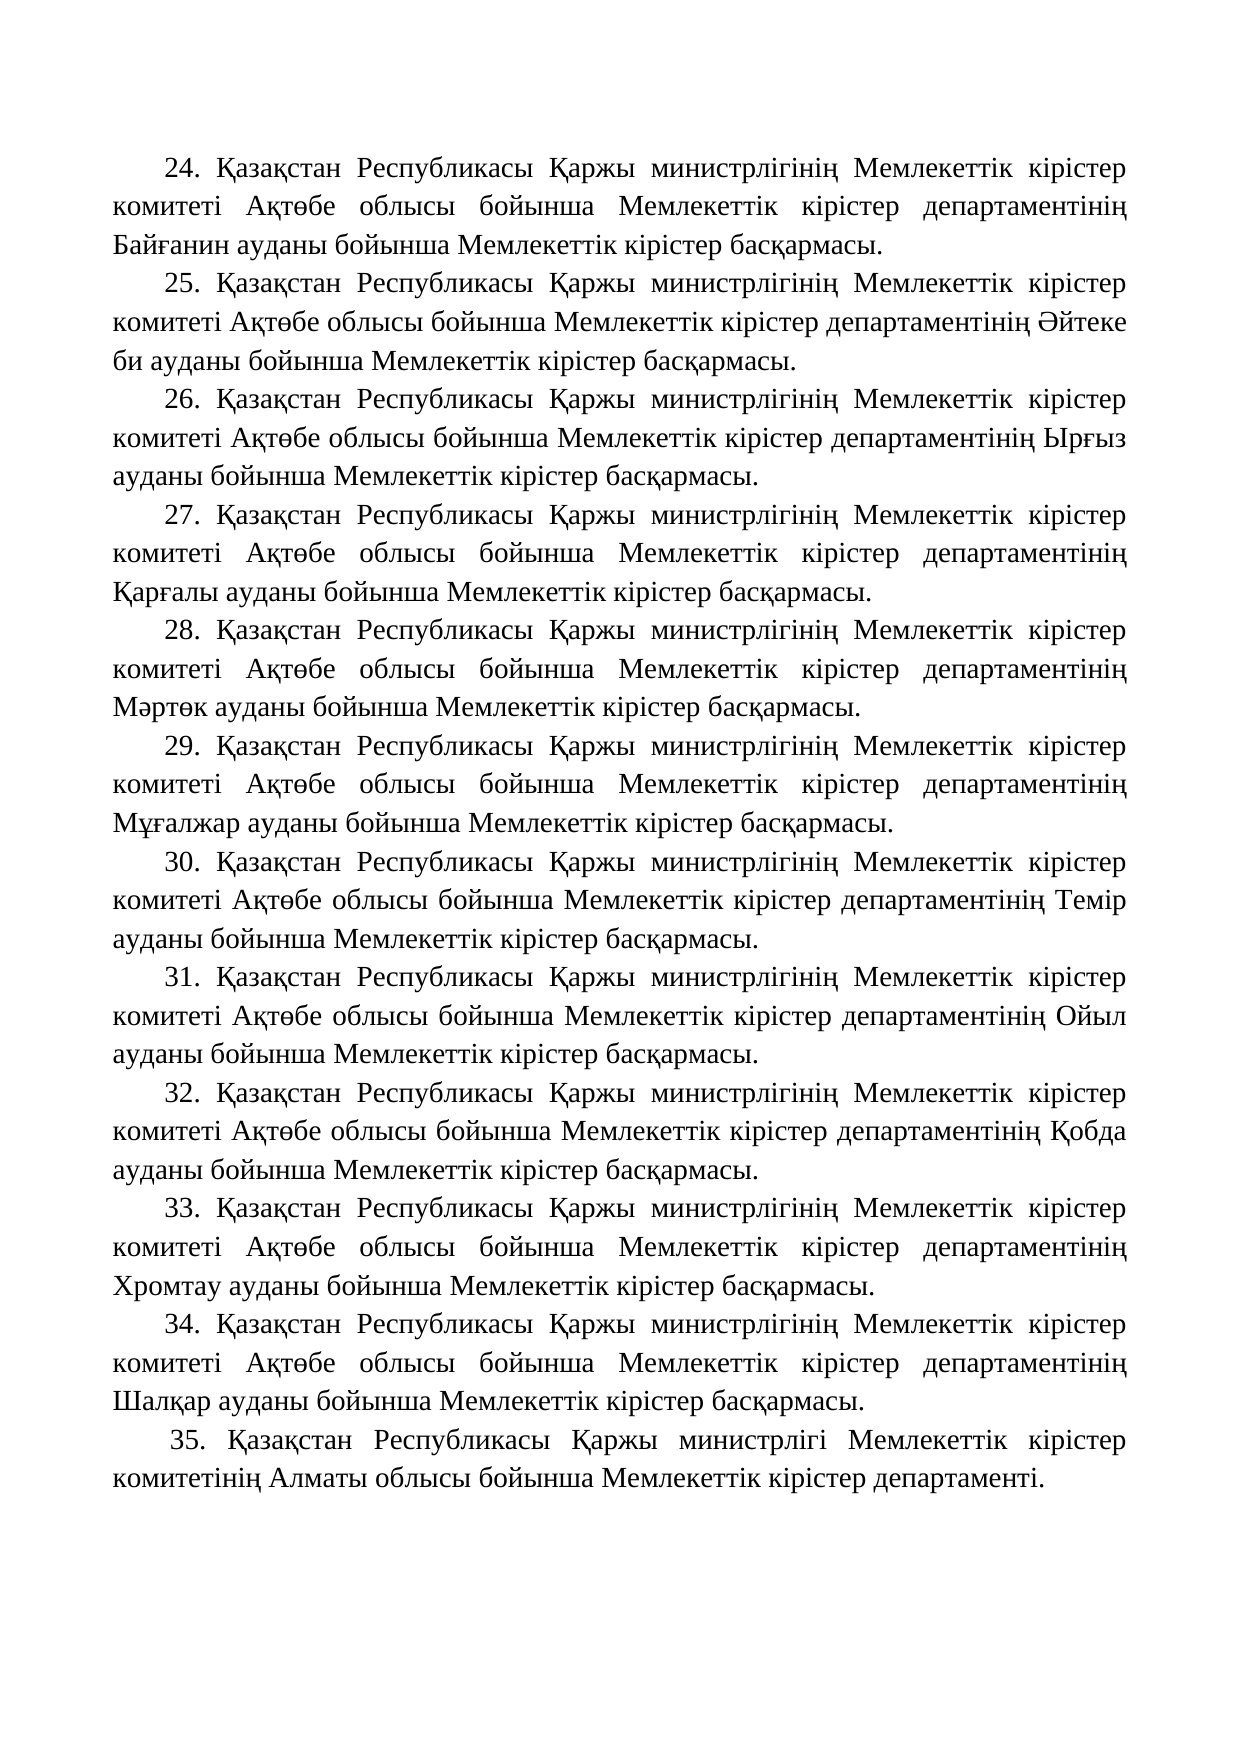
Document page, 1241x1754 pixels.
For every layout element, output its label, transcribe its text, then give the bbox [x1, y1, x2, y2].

text 35. Қазақстан Республикасы Қаржы министрлігі Мемлекеттік кірістер комитетінің Алматы облысы бойынша Мемлекеттік кірістер департаменті. [112, 1422, 1128, 1494]
text 33. Қазақстан Республикасы Қаржы министрлiгiнiң Мемлекеттік кірістер комитеті Ақтөбе облысы бойынша Мемлекеттік кірістер департаментінің Хромтау ауданы бойынша Мемлекеттік кірістер басқармасы. [112, 1191, 1128, 1301]
text 34. Қазақстан Республикасы Қаржы министрлiгiнiң Мемлекеттік кірістер комитеті Ақтөбе облысы бойынша Мемлекеттік кірістер департаментінің Шалқар ауданы бойынша Мемлекеттік кірістер басқармасы. [112, 1306, 1128, 1417]
text 25. Қазақстан Республикасы Қаржы министрлiгiнiң Мемлекеттік кірістер комитеті Ақтөбе облысы бойынша Мемлекеттік кірістер департаментінің Әйтеке би ауданы бойынша Мемлекеттік кірістер басқармасы. [112, 266, 1128, 376]
text 31. Қазақстан Республикасы Қаржы министрлiгiнiң Мемлекеттік кірістер комитеті Ақтөбе облысы бойынша Мемлекеттік кірістер департаментінің Ойыл ауданы бойынша Мемлекеттік кірістер басқармасы. [112, 959, 1128, 1070]
text 27. Қазақстан Республикасы Қаржы министрлiгiнiң Мемлекеттік кірістер комитеті Ақтөбе облысы бойынша Мемлекеттік кірістер департаментінің Қарғалы ауданы бойынша Мемлекеттік кірістер басқармасы. [112, 497, 1128, 607]
text 24. Қазақстан Республикасы Қаржы министрлiгiнiң Мемлекеттік кірістер комитеті Ақтөбе облысы бойынша Мемлекеттік кірістер департаментінің Байғанин ауданы бойынша Мемлекеттік кірістер басқармасы. [112, 150, 1128, 261]
text 29. Қазақстан Республикасы Қаржы министрлiгiнiң Мемлекеттік кірістер комитеті Ақтөбе облысы бойынша Мемлекеттік кірістер департаментінің Мұғалжар ауданы бойынша Мемлекеттік кірістер басқармасы. [112, 728, 1128, 839]
text 28. Қазақстан Республикасы Қаржы министрлiгiнiң Мемлекеттік кірістер комитеті Ақтөбе облысы бойынша Мемлекеттік кірістер департаментінің Мәртөк ауданы бойынша Мемлекеттік кірістер басқармасы. [112, 612, 1128, 723]
text 26. Қазақстан Республикасы Қаржы министрлiгiнiң Мемлекеттік кірістер комитеті Ақтөбе облысы бойынша Мемлекеттік кірістер департаментінің Ырғыз ауданы бойынша Мемлекеттік кірістер басқармасы. [112, 381, 1128, 492]
text 32. Қазақстан Республикасы Қаржы министрлiгiнiң Мемлекеттік кірістер комитеті Ақтөбе облысы бойынша Мемлекеттік кірістер департаментінің Қобда ауданы бойынша Мемлекеттік кірістер басқармасы. [112, 1075, 1128, 1186]
text 30. Қазақстан Республикасы Қаржы министрлiгiнiң Мемлекеттік кірістер комитеті Ақтөбе облысы бойынша Мемлекеттік кірістер департаментінің Темір ауданы бойынша Мемлекеттік кірістер басқармасы. [112, 844, 1128, 954]
